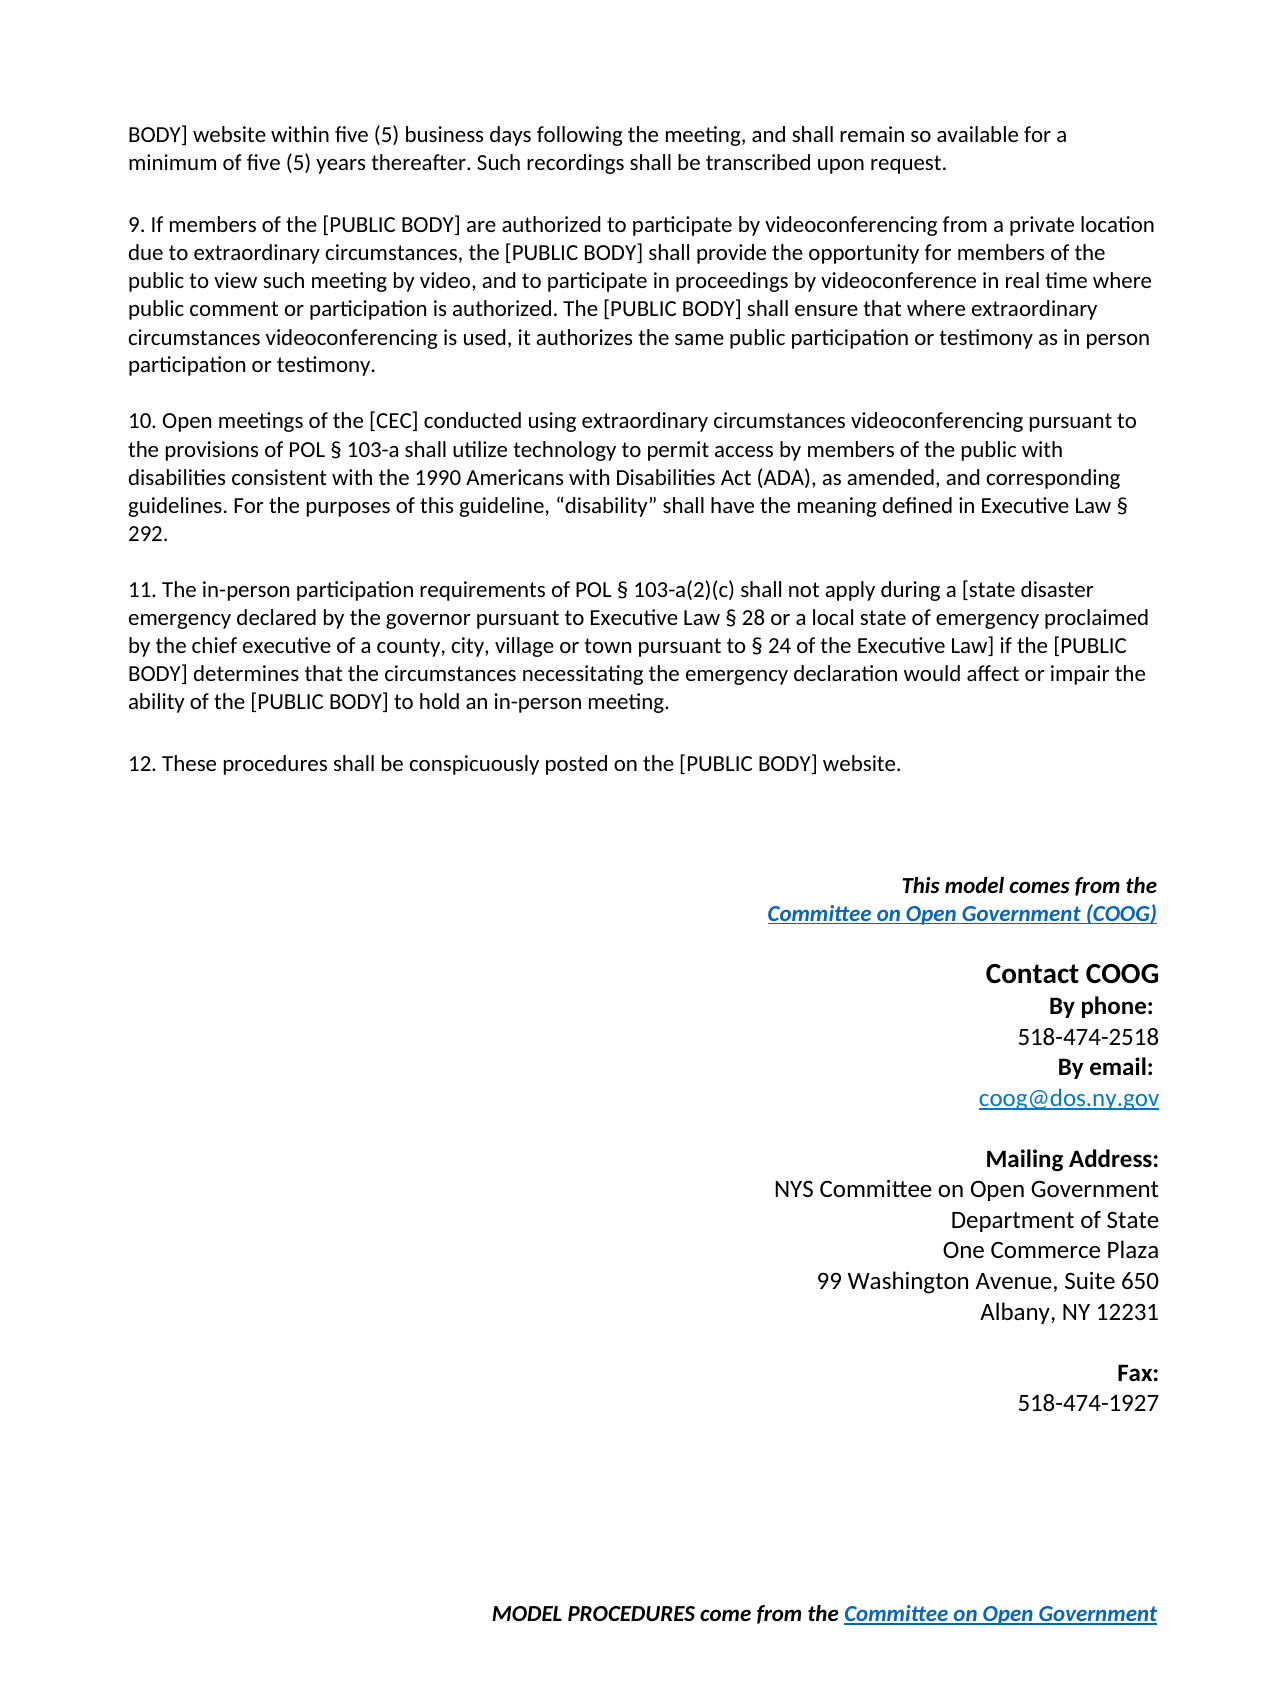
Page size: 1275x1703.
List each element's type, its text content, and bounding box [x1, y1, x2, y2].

text By email: [128, 1051, 1159, 1082]
text 9. If members of the [PUBLIC BODY] are authorized to participate by videoconferencing from a private location due to extraordinary circumstances, the [PUBLIC BODY] shall provide the opportunity for members of the public to view such meeting by video, and to participate in proceedings by videoconference in real time where public comment or participation is authorized. The [PUBLIC BODY] shall ensure that where extraordinary circumstances videoconferencing is used, it authorizes the same public participation or testimony as in person participation or testimony. [128, 211, 1159, 379]
text Mailing Address: [128, 1143, 1159, 1173]
text 518-474-1927 [128, 1387, 1159, 1418]
text Contact COOG [128, 955, 1159, 990]
text Committee on Open Government (COOG) [128, 899, 1159, 927]
text 518-474-2518 [128, 1021, 1159, 1051]
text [128, 120, 1159, 176]
text By phone: [128, 990, 1159, 1021]
text This model comes from the [128, 871, 1159, 899]
text Fax: [128, 1357, 1159, 1387]
text 11. The in-person participation requirements of POL § 103-a(2)(c) shall not apply during a [state disaster emergency declared by the governor pursuant to Executive Law § 28 or a local state of emergency proclaimed by the chief executive of a county, city, village or town pursuant to § 24 of the Executive Law] if the [PUBLIC BODY] determines that the circumstances necessitating the emergency declaration would affect or impair the ability of the [PUBLIC BODY] to hold an in-person meeting. [128, 575, 1159, 715]
text 10. Open meetings of the [CEC] conducted using extraordinary circumstances videoconferencing pursuant to the provisions of POL § 103-a shall utilize technology to permit access by members of the public with disabilities consistent with the 1990 Americans with Disabilities Act (ADA), as amended, and corresponding guidelines. For the purposes of this guideline, “disability” shall have the meaning defined in Executive Law § 292. [128, 407, 1159, 547]
text coog@dos.ny.gov [128, 1082, 1159, 1112]
text NYS Committee on Open Government Department of State One Commerce Plaza 99 Washington Avenue, Suite 650 Albany, NY 12231 [128, 1173, 1159, 1326]
text 12. These procedures shall be conspicuously posted on the [PUBLIC BODY] website. [128, 749, 1159, 777]
